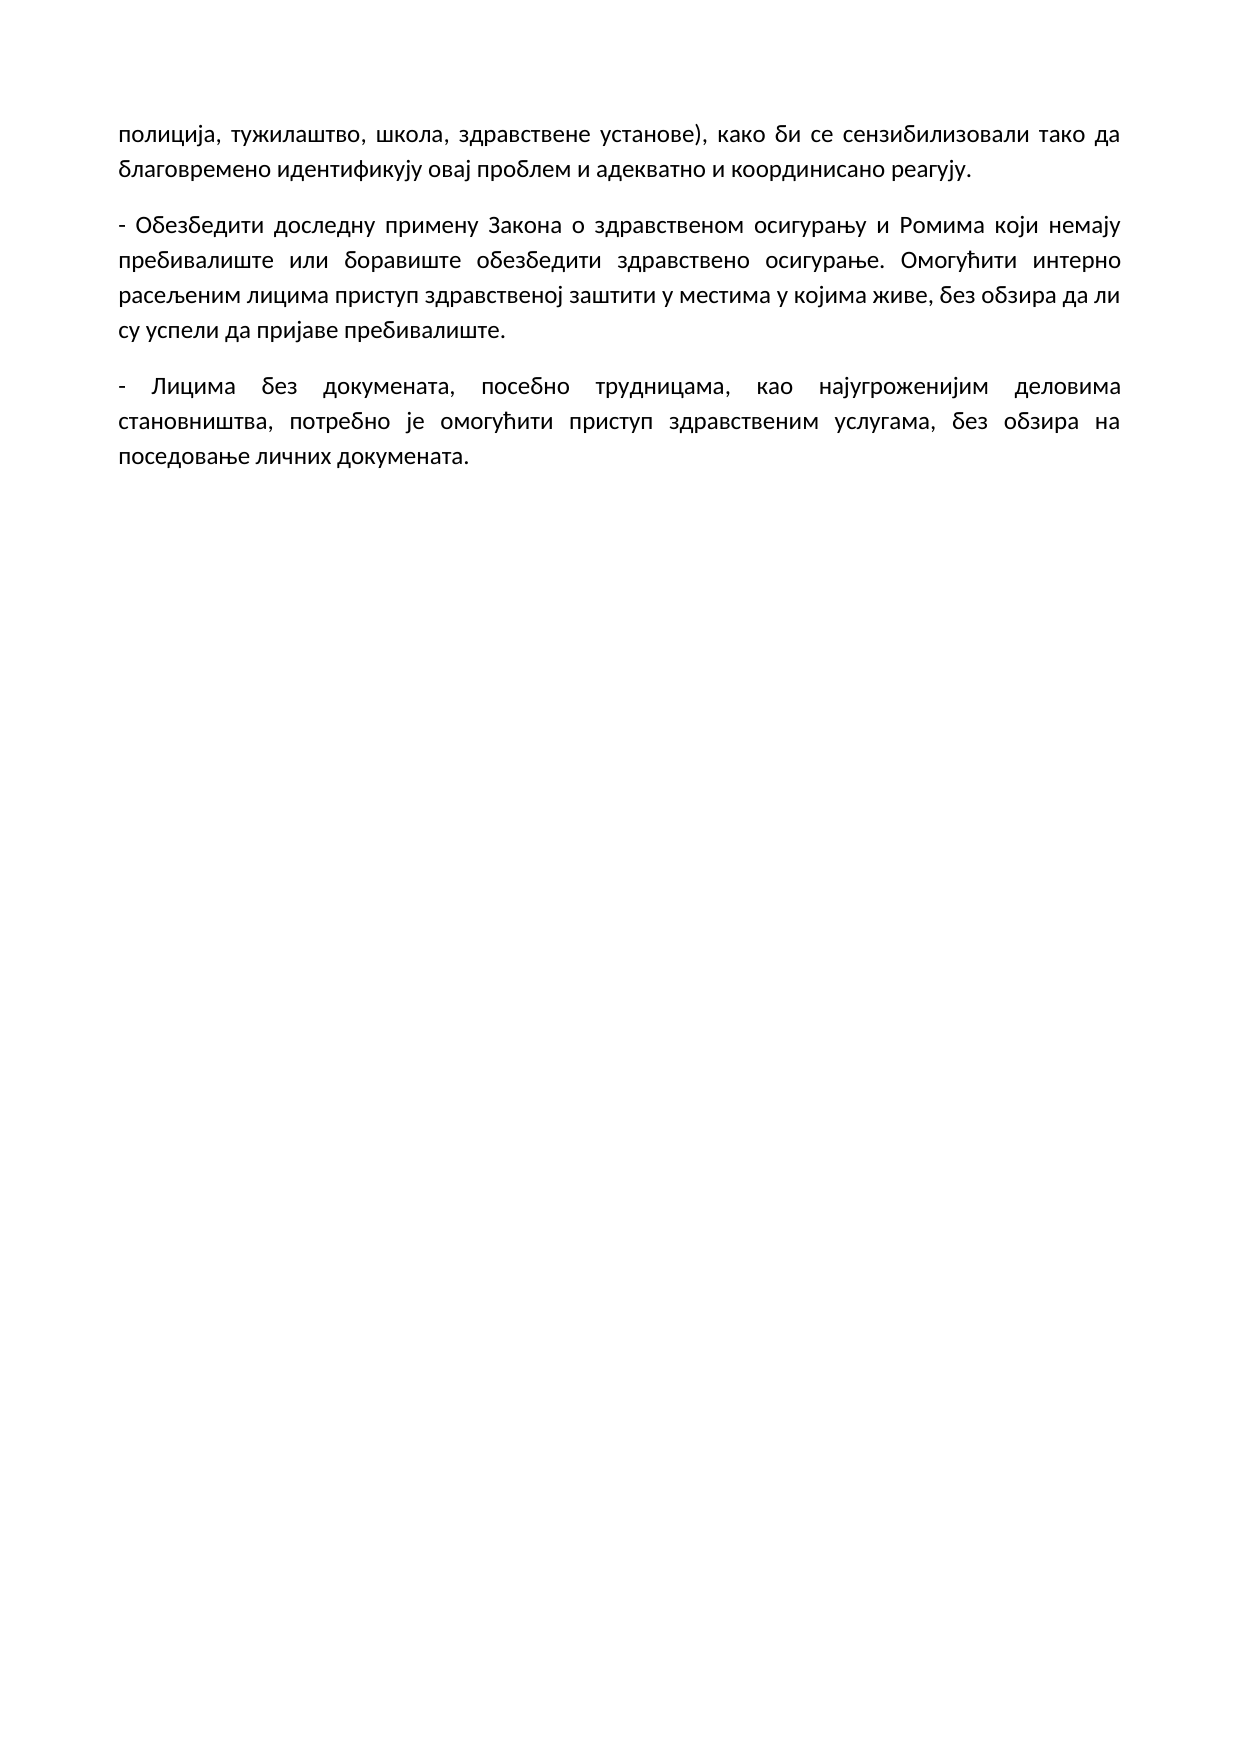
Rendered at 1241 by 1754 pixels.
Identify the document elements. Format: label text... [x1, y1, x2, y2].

text - Обезбедити доследну примену Закона о здравственом осигурању и Ромима који немају пребивалиште или боравиште обезбедити здравствено осигурање. Омогућити интерно расељеним лицима приступ здравственој заштити у местима у којима живе, без обзира да ли су успели да пријаве пребивалиште. [118, 209, 1122, 344]
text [118, 118, 1122, 184]
text - Лицима без докумената, посебно трудницама, као најугроженијим деловима становништва, потребно је омогућити приступ здравственим услугама, без обзира на поседовање личних докумената. [118, 370, 1122, 470]
